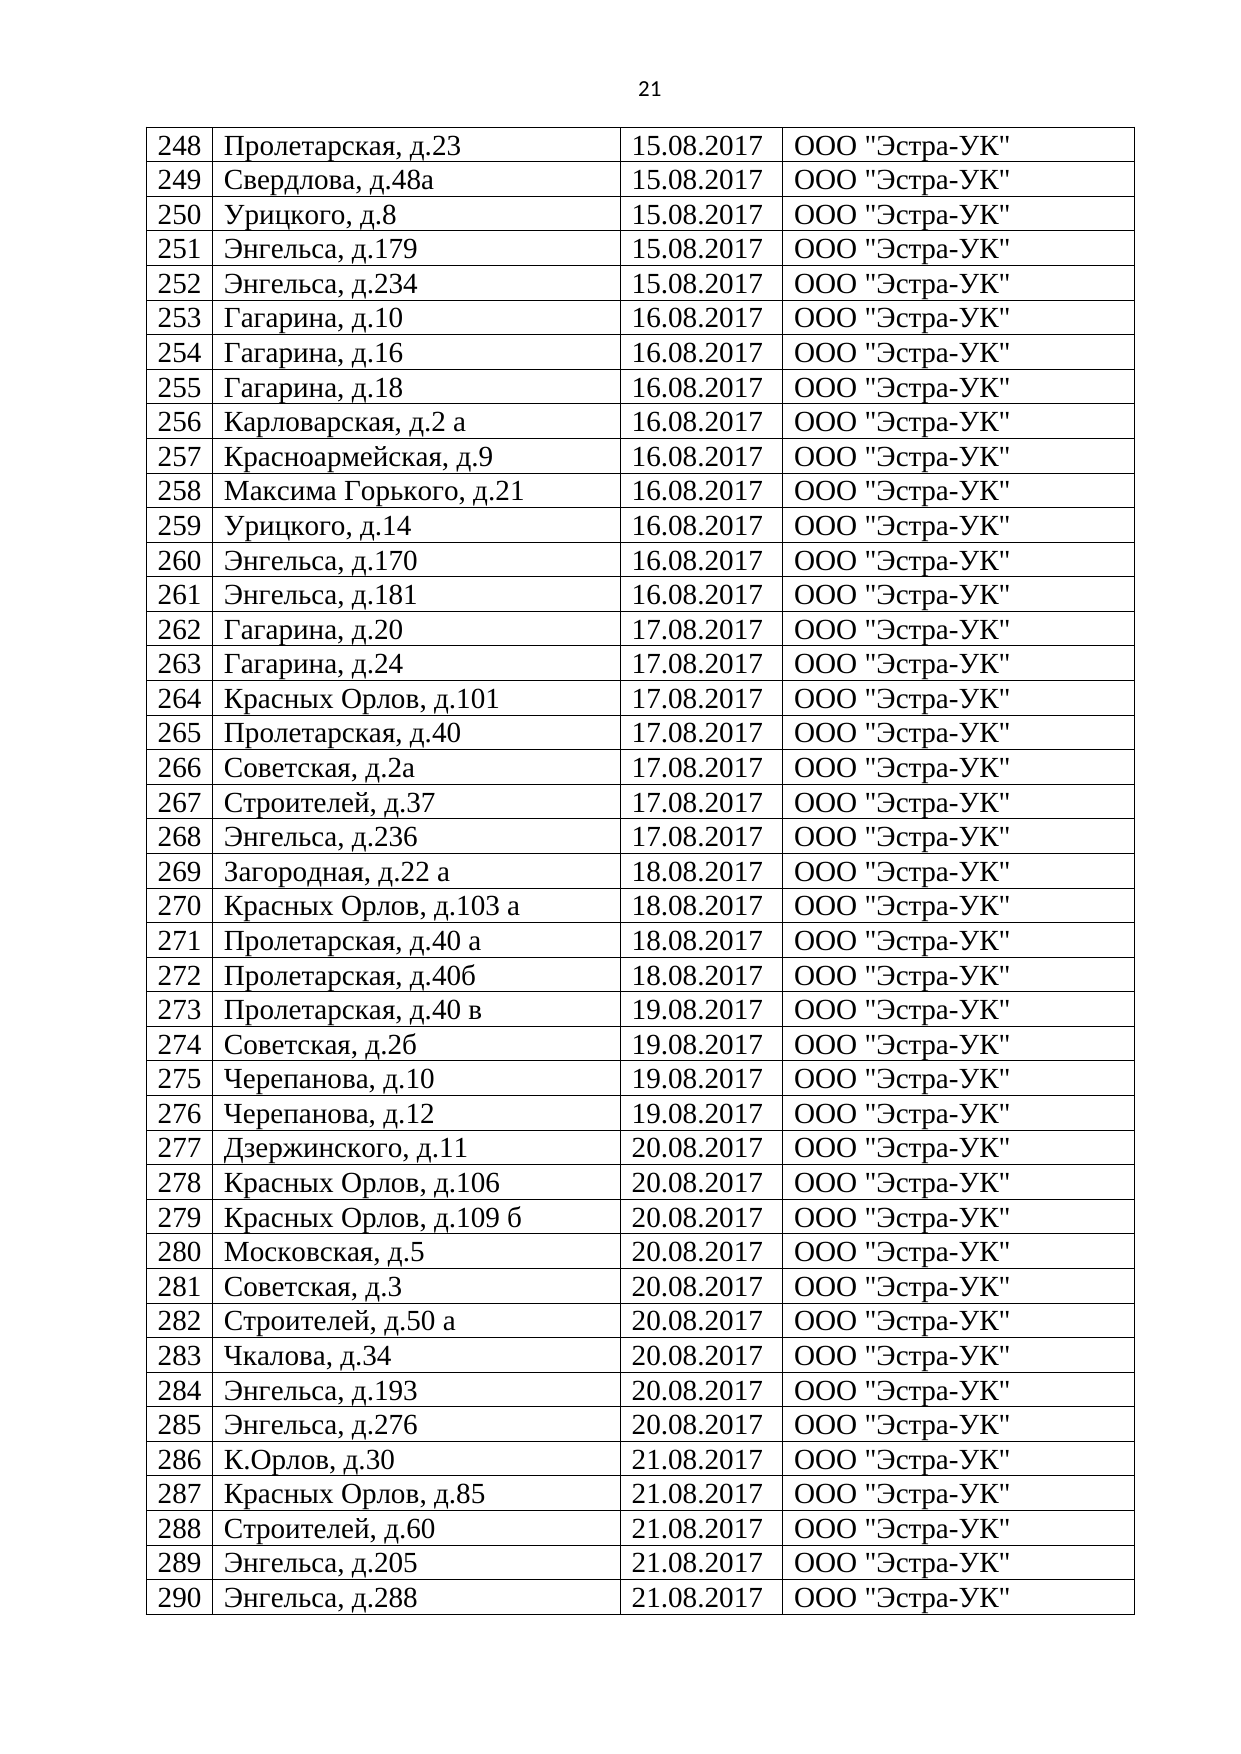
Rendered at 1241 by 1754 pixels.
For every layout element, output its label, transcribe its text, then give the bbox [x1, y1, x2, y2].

table_cell ООО "Эстра-УК" [783, 128, 1134, 161]
table_cell 19.08.2017 [621, 992, 782, 1026]
table_cell ООО "Эстра-УК" [783, 854, 1134, 887]
table_cell ООО "Эстра-УК" [783, 1338, 1134, 1372]
table_cell 18.08.2017 [621, 958, 782, 991]
table_cell 17.08.2017 [621, 750, 782, 784]
table_cell Пролетарская, д.23 [213, 128, 620, 161]
table_cell Гагарина, д.24 [213, 646, 620, 680]
table_cell 274 [147, 1027, 212, 1060]
table_cell 19.08.2017 [621, 1027, 782, 1060]
table_cell Красных Орлов, д.109 б [213, 1200, 620, 1233]
table_cell 280 [147, 1234, 212, 1268]
table_cell 261 [147, 577, 212, 611]
table_cell Красных Орлов, д.101 [213, 681, 620, 714]
table_cell ООО "Эстра-УК" [783, 335, 1134, 369]
table_cell ООО "Эстра-УК" [783, 958, 1134, 991]
table_cell ООО "Эстра-УК" [783, 404, 1134, 438]
table_cell Энгельса, д.276 [213, 1407, 620, 1441]
table_cell ООО "Эстра-УК" [783, 1304, 1134, 1337]
table_cell 251 [147, 231, 212, 265]
table_cell Энгельса, д.236 [213, 819, 620, 853]
table_cell Красных Орлов, д.103 а [213, 889, 620, 922]
table_cell ООО "Эстра-УК" [783, 1061, 1134, 1095]
table_cell 264 [147, 681, 212, 714]
table_cell 18.08.2017 [621, 889, 782, 922]
table_cell ООО "Эстра-УК" [783, 266, 1134, 299]
table_cell ООО "Эстра-УК" [783, 819, 1134, 853]
table_cell ООО "Эстра-УК" [783, 1165, 1134, 1199]
table_cell 249 [147, 162, 212, 196]
table_cell 20.08.2017 [621, 1200, 782, 1233]
table_cell 275 [147, 1061, 212, 1095]
table_cell 268 [147, 819, 212, 853]
table_cell 16.08.2017 [621, 335, 782, 369]
table_cell 16.08.2017 [621, 577, 782, 611]
table_cell ООО "Эстра-УК" [783, 439, 1134, 472]
table_cell Пролетарская, д.40 в [213, 992, 620, 1026]
table_cell 20.08.2017 [621, 1269, 782, 1302]
table_cell Карловарская, д.2 а [213, 404, 620, 438]
table_cell 21.08.2017 [621, 1476, 782, 1510]
table_cell 276 [147, 1096, 212, 1129]
table_cell 286 [147, 1442, 212, 1475]
table_cell Черепанова, д.12 [213, 1096, 620, 1129]
table_cell 248 [147, 128, 212, 161]
table_cell 20.08.2017 [621, 1373, 782, 1406]
table_cell ООО "Эстра-УК" [783, 1027, 1134, 1060]
table_cell ООО "Эстра-УК" [783, 750, 1134, 784]
table_cell 15.08.2017 [621, 162, 782, 196]
table_cell ООО "Эстра-УК" [783, 1200, 1134, 1233]
table_cell 17.08.2017 [621, 819, 782, 853]
table_cell 288 [147, 1511, 212, 1544]
table_cell 259 [147, 508, 212, 542]
table_cell 284 [147, 1373, 212, 1406]
table_cell ООО "Эстра-УК" [783, 1096, 1134, 1129]
table_cell Дзержинского, д.11 [213, 1131, 620, 1164]
table_cell Черепанова, д.10 [213, 1061, 620, 1095]
table_cell ООО "Эстра-УК" [783, 889, 1134, 922]
table_cell Строителей, д.37 [213, 785, 620, 818]
table_cell ООО "Эстра-УК" [783, 1546, 1134, 1579]
table_cell 16.08.2017 [621, 439, 782, 472]
table_cell 16.08.2017 [621, 543, 782, 576]
table_cell ООО "Эстра-УК" [783, 543, 1134, 576]
table_cell Красных Орлов, д.85 [213, 1476, 620, 1510]
table_cell 260 [147, 543, 212, 576]
table_cell ООО "Эстра-УК" [783, 1476, 1134, 1510]
table_cell Чкалова, д.34 [213, 1338, 620, 1372]
table_cell 282 [147, 1304, 212, 1337]
table_cell 17.08.2017 [621, 716, 782, 749]
table_cell 285 [147, 1407, 212, 1441]
table_cell ООО "Эстра-УК" [783, 231, 1134, 265]
table_cell ООО "Эстра-УК" [783, 301, 1134, 334]
table_cell 19.08.2017 [621, 1061, 782, 1095]
table_cell 20.08.2017 [621, 1407, 782, 1441]
table_cell 255 [147, 370, 212, 403]
table_cell Энгельса, д.170 [213, 543, 620, 576]
table_cell 20.08.2017 [621, 1304, 782, 1337]
table_cell 17.08.2017 [621, 785, 782, 818]
table_cell ООО "Эстра-УК" [783, 1269, 1134, 1302]
table_cell 254 [147, 335, 212, 369]
table_cell 17.08.2017 [621, 646, 782, 680]
table_cell 20.08.2017 [621, 1338, 782, 1372]
table_cell ООО "Эстра-УК" [783, 370, 1134, 403]
table_cell 20.08.2017 [621, 1131, 782, 1164]
table_cell Энгельса, д.179 [213, 231, 620, 265]
table_cell 15.08.2017 [621, 128, 782, 161]
table_cell Советская, д.2а [213, 750, 620, 784]
table_cell Строителей, д.60 [213, 1511, 620, 1544]
table_cell 16.08.2017 [621, 370, 782, 403]
table_cell 20.08.2017 [621, 1234, 782, 1268]
table_cell 18.08.2017 [621, 923, 782, 957]
table_cell 16.08.2017 [621, 508, 782, 542]
table_cell 289 [147, 1546, 212, 1579]
table_cell ООО "Эстра-УК" [783, 508, 1134, 542]
table_cell Московская, д.5 [213, 1234, 620, 1268]
table_cell ООО "Эстра-УК" [783, 785, 1134, 818]
table_cell 266 [147, 750, 212, 784]
table_cell Энгельса, д.234 [213, 266, 620, 299]
table_cell Гагарина, д.16 [213, 335, 620, 369]
table_cell 257 [147, 439, 212, 472]
table_cell К.Орлов, д.30 [213, 1442, 620, 1475]
table_cell 258 [147, 474, 212, 507]
table_cell 283 [147, 1338, 212, 1372]
table_cell 15.08.2017 [621, 266, 782, 299]
table_cell ООО "Эстра-УК" [783, 1373, 1134, 1406]
table_cell Пролетарская, д.40 а [213, 923, 620, 957]
table_cell ООО "Эстра-УК" [783, 612, 1134, 645]
table_cell Загородная, д.22 а [213, 854, 620, 887]
table_cell ООО "Эстра-УК" [783, 681, 1134, 714]
table_cell 21.08.2017 [621, 1546, 782, 1579]
table_cell 262 [147, 612, 212, 645]
table_cell 272 [147, 958, 212, 991]
table_cell 287 [147, 1476, 212, 1510]
table_cell 17.08.2017 [621, 681, 782, 714]
table_cell ООО "Эстра-УК" [783, 1511, 1134, 1544]
table_cell Советская, д.2б [213, 1027, 620, 1060]
table_cell ООО "Эстра-УК" [783, 646, 1134, 680]
table_cell ООО "Эстра-УК" [783, 1442, 1134, 1475]
table_cell Гагарина, д.10 [213, 301, 620, 334]
table_cell 277 [147, 1131, 212, 1164]
table_cell 290 [147, 1580, 212, 1614]
table_cell 21.08.2017 [621, 1580, 782, 1614]
table_cell Строителей, д.50 а [213, 1304, 620, 1337]
table_cell 279 [147, 1200, 212, 1233]
table_cell ООО "Эстра-УК" [783, 1234, 1134, 1268]
table_cell 256 [147, 404, 212, 438]
table_cell 263 [147, 646, 212, 680]
table_cell 281 [147, 1269, 212, 1302]
table_cell 253 [147, 301, 212, 334]
table_cell 21.08.2017 [621, 1442, 782, 1475]
table_cell 15.08.2017 [621, 197, 782, 230]
table_cell Энгельса, д.181 [213, 577, 620, 611]
table_cell ООО "Эстра-УК" [783, 1580, 1134, 1614]
table_cell Энгельса, д.205 [213, 1546, 620, 1579]
table_cell 20.08.2017 [621, 1165, 782, 1199]
table_cell Пролетарская, д.40б [213, 958, 620, 991]
table_cell ООО "Эстра-УК" [783, 992, 1134, 1026]
table_cell 252 [147, 266, 212, 299]
table_cell Красных Орлов, д.106 [213, 1165, 620, 1199]
table_cell 269 [147, 854, 212, 887]
table_cell Энгельса, д.193 [213, 1373, 620, 1406]
table_cell Красноармейская, д.9 [213, 439, 620, 472]
table_cell 16.08.2017 [621, 474, 782, 507]
table_cell 270 [147, 889, 212, 922]
table_cell 267 [147, 785, 212, 818]
table_cell ООО "Эстра-УК" [783, 716, 1134, 749]
table_cell Урицкого, д.8 [213, 197, 620, 230]
table_cell ООО "Эстра-УК" [783, 162, 1134, 196]
table_cell Гагарина, д.18 [213, 370, 620, 403]
table_cell 250 [147, 197, 212, 230]
table_cell Гагарина, д.20 [213, 612, 620, 645]
table_cell 15.08.2017 [621, 231, 782, 265]
table_cell 19.08.2017 [621, 1096, 782, 1129]
table_cell ООО "Эстра-УК" [783, 923, 1134, 957]
table_cell Свердлова, д.48а [213, 162, 620, 196]
table_cell 18.08.2017 [621, 854, 782, 887]
table_cell 16.08.2017 [621, 404, 782, 438]
table_cell ООО "Эстра-УК" [783, 197, 1134, 230]
table_cell ООО "Эстра-УК" [783, 577, 1134, 611]
table_cell Советская, д.3 [213, 1269, 620, 1302]
table_cell Урицкого, д.14 [213, 508, 620, 542]
table_cell ООО "Эстра-УК" [783, 1407, 1134, 1441]
table_cell Пролетарская, д.40 [213, 716, 620, 749]
table_cell 17.08.2017 [621, 612, 782, 645]
table_cell 271 [147, 923, 212, 957]
table_cell 273 [147, 992, 212, 1026]
table_cell 265 [147, 716, 212, 749]
table_cell ООО "Эстра-УК" [783, 1131, 1134, 1164]
table_cell ООО "Эстра-УК" [783, 474, 1134, 507]
table_cell Максима Горького, д.21 [213, 474, 620, 507]
table_cell Энгельса, д.288 [213, 1580, 620, 1614]
table_cell 21.08.2017 [621, 1511, 782, 1544]
table_cell 16.08.2017 [621, 301, 782, 334]
table_cell 278 [147, 1165, 212, 1199]
